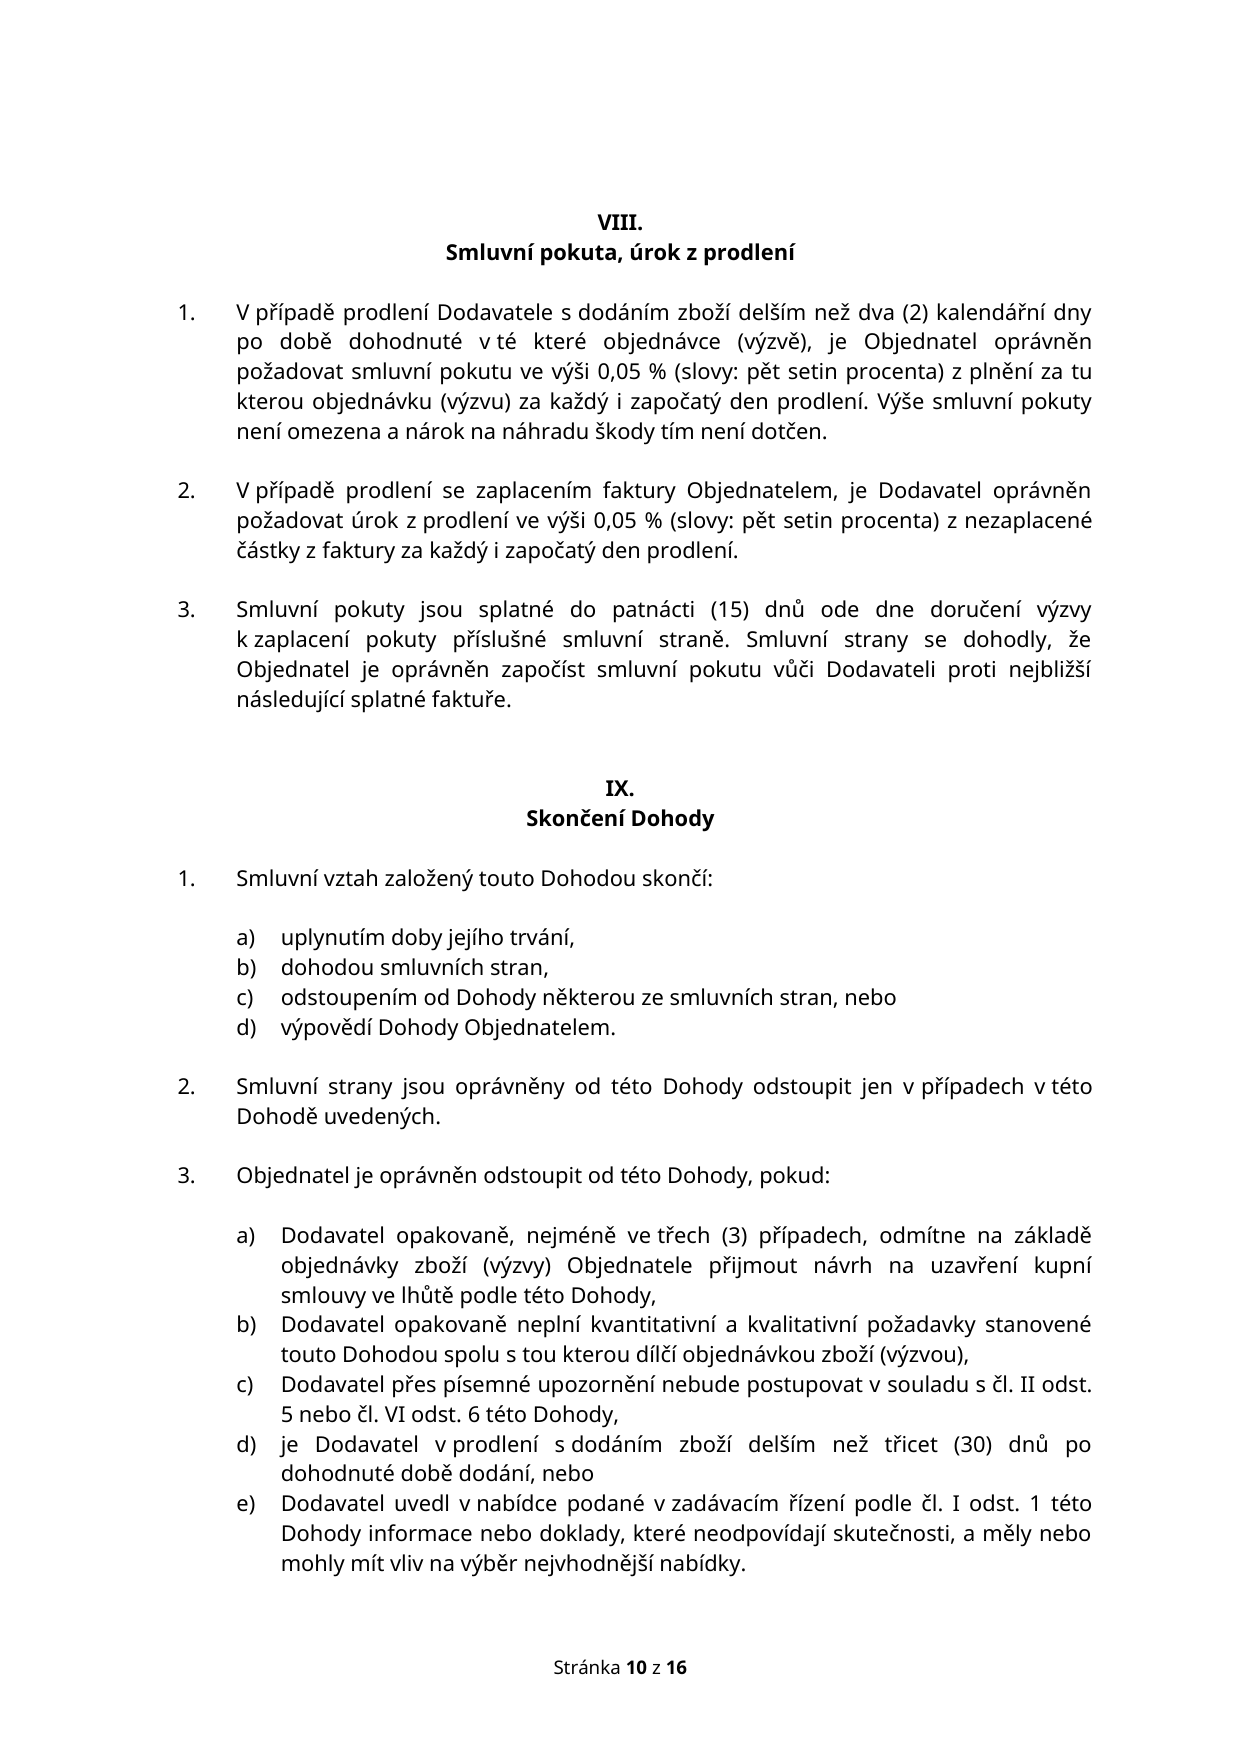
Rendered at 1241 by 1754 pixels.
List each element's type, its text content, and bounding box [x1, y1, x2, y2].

list Dodavatel opakovaně neplní kvantitativní a kvalitativní požadavky stanovené touto Dohodou spolu s tou kterou dílčí objednávkou zboží (výzvou), [236, 1309, 1093, 1369]
list je Dodavatel v prodlení s dodáním zboží delším než třicet (30) dnů po dohodnuté době dodání, nebo [236, 1429, 1093, 1488]
list Smluvní strany jsou oprávněny od této Dohody odstoupit jen v případech v této Dohodě uvedených. [177, 1071, 1093, 1131]
list výpovědí Dohody Objednatelem. [236, 1012, 1093, 1041]
text VIII. [148, 207, 1093, 237]
text Skončení Dohody [148, 803, 1093, 833]
list uplynutím doby jejího trvání, [236, 922, 1093, 952]
list odstoupením od Dohody některou ze smluvních stran, nebo [236, 982, 1093, 1012]
list Objednatel je oprávněn odstoupit od této Dohody, pokud: [177, 1161, 1093, 1190]
text IX. [148, 773, 1093, 803]
text Smluvní pokuta, úrok z prodlení [148, 237, 1093, 267]
list Dodavatel přes písemné upozornění nebude postupovat v souladu s čl. II odst. 5 nebo čl. VI odst. 6 této Dohody, [236, 1369, 1093, 1429]
list dohodou smluvních stran, [236, 952, 1093, 982]
list Smluvní vztah založený touto Dohodou skončí: [177, 863, 1093, 892]
list Dodavatel uvedl v nabídce podané v zadávacím řízení podle čl. I odst. 1 této Dohody informace nebo doklady, které neodpovídají skutečnosti, a měly nebo mohly mít vliv na výběr nejvhodnější nabídky. [236, 1488, 1093, 1578]
list V případě prodlení Dodavatele s dodáním zboží delším než dva (2) kalendářní dny po době dohodnuté v té které objednávce (výzvě), je Objednatel oprávněn požadovat smluvní pokutu ve výši 0,05 % (slovy: pět setin procenta) z plnění za tu kterou objednávku (výzvu) za každý i započatý den prodlení. Výše smluvní pokuty není omezena a nárok na náhradu škody tím není dotčen. [177, 297, 1093, 446]
list V případě prodlení se zaplacením faktury Objednatelem, je Dodavatel oprávněn požadovat úrok z prodlení ve výši 0,05 % (slovy: pět setin procenta) z nezaplacené částky z faktury za každý i započatý den prodlení. [177, 475, 1093, 565]
list Smluvní pokuty jsou splatné do patnácti (15) dnů ode dne doručení výzvy k zaplacení pokuty příslušné smluvní straně. Smluvní strany se dohodly, že Objednatel je oprávněn započíst smluvní pokutu vůči Dodavateli proti nejbližší následující splatné faktuře. [177, 594, 1093, 714]
list Dodavatel opakovaně, nejméně ve třech (3) případech, odmítne na základě objednávky zboží (výzvy) Objednatele přijmout návrh na uzavření kupní smlouvy ve lhůtě podle této Dohody, [236, 1220, 1093, 1309]
